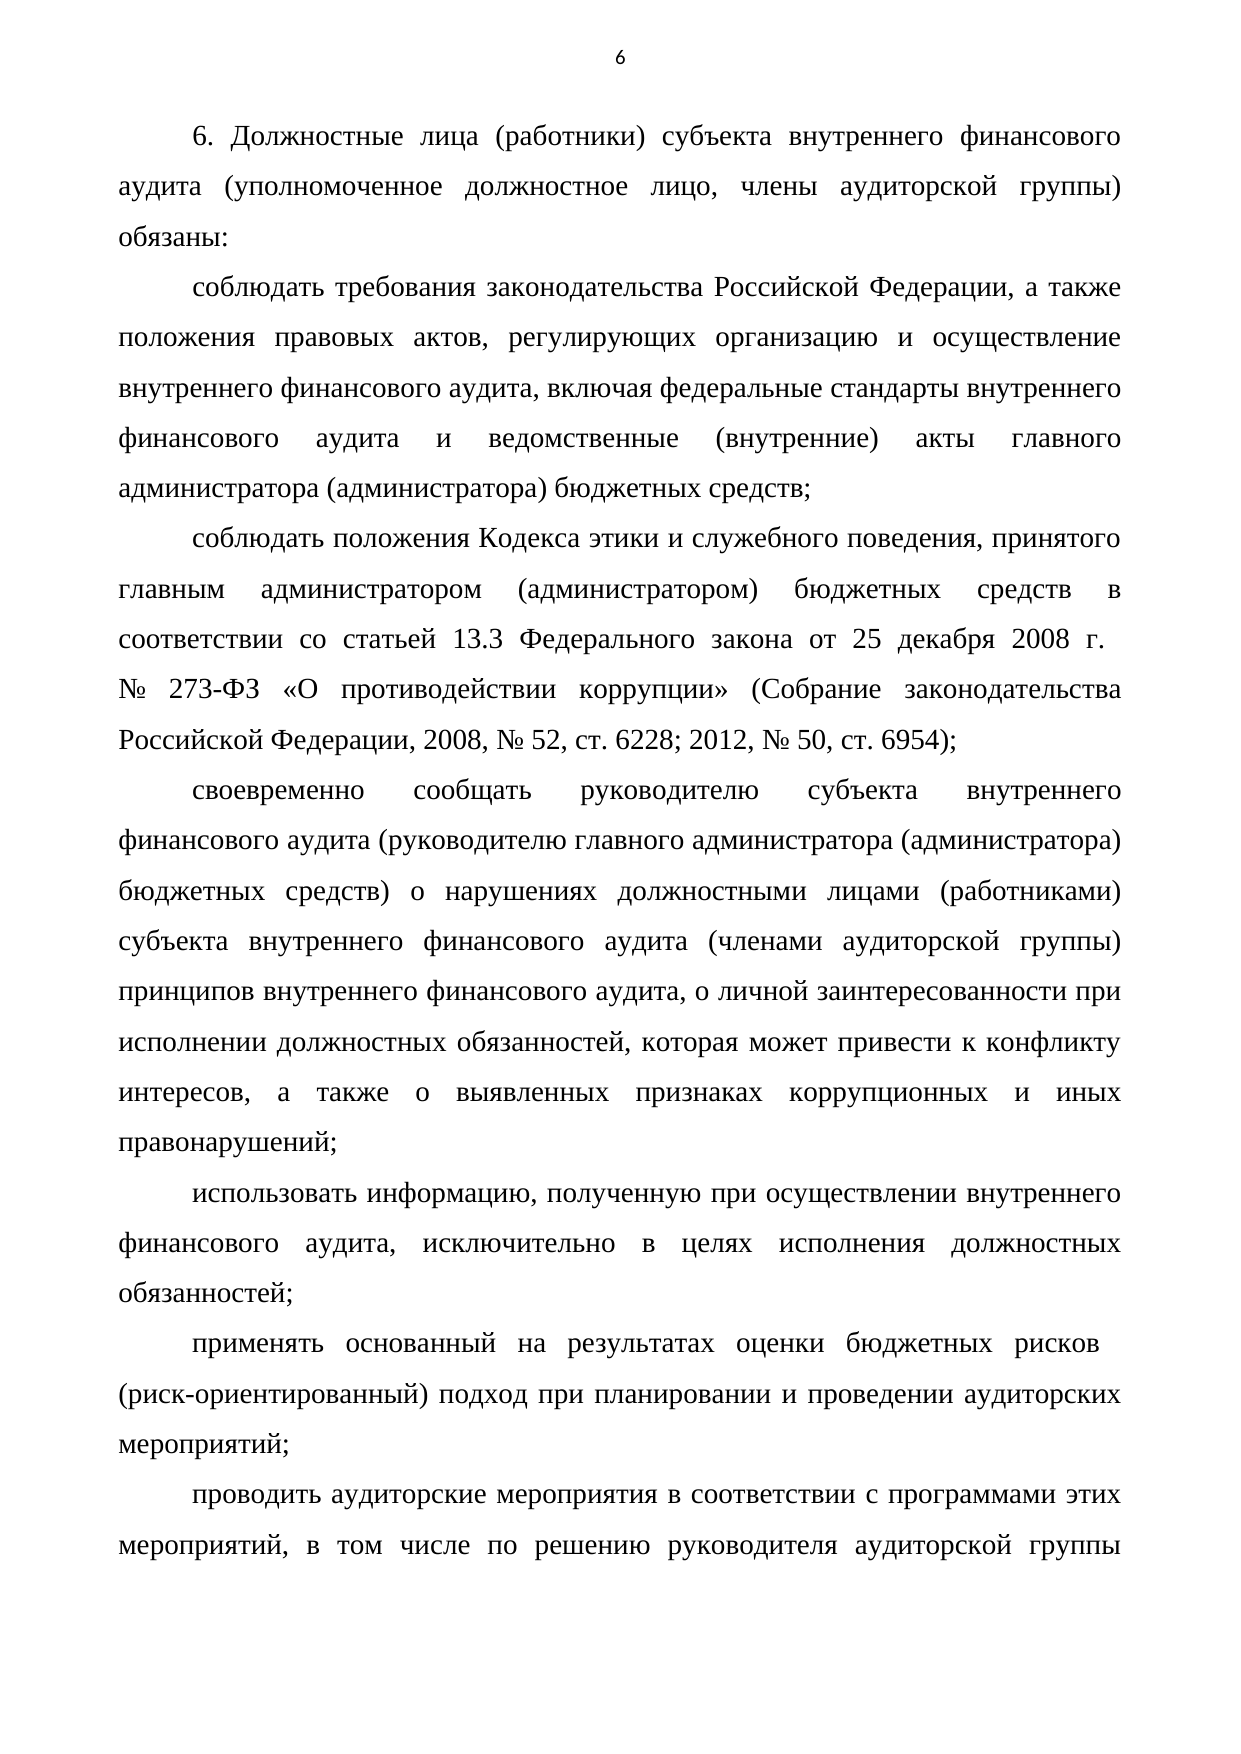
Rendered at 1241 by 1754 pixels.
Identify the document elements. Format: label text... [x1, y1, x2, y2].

text своевременно сообщать руководителю субъекта внутреннего финансового аудита (руководителю главного администратора (администратора) бюджетных средств) о нарушениях должностными лицами (работниками) субъекта внутреннего финансового аудита (членами аудиторской группы) принципов внутреннего финансового аудита, о личной заинтересованности при исполнении должностных обязанностей, которая может привести к конфликту интересов, а также о выявленных признаках коррупционных и иных правонарушений; [118, 772, 1122, 1158]
text 6. Должностные лица (работники) субъекта внутреннего финансового аудита (уполномоченное должностное лицо, члены аудиторской группы) обязаны: [118, 118, 1122, 252]
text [118, 1477, 1122, 1560]
text соблюдать положения Кодекса этики и служебного поведения, принятого главным администратором (администратором) бюджетных средств в соответствии со статьей 13.3 Федерального закона от 25 декабря 2008 г. № 273-ФЗ «О противодействии коррупции» (Собрание законодательства Российской Федерации, 2008, № 52, ст. 6228; 2012, № 50, ст. 6954); [118, 521, 1122, 755]
text использовать информацию, полученную при осуществлении внутреннего финансового аудита, исключительно в целях исполнения должностных обязанностей; [118, 1175, 1122, 1309]
text соблюдать требования законодательства Российской Федерации, а также положения правовых актов, регулирующих организацию и осуществление внутреннего финансового аудита, включая федеральные стандарты внутреннего финансового аудита и ведомственные (внутренние) акты главного администратора (администратора) бюджетных средств; [118, 269, 1122, 504]
text применять основанный на результатах оценки бюджетных рисков (риск-ориентированный) подход при планировании и проведении аудиторских мероприятий; [118, 1326, 1122, 1460]
